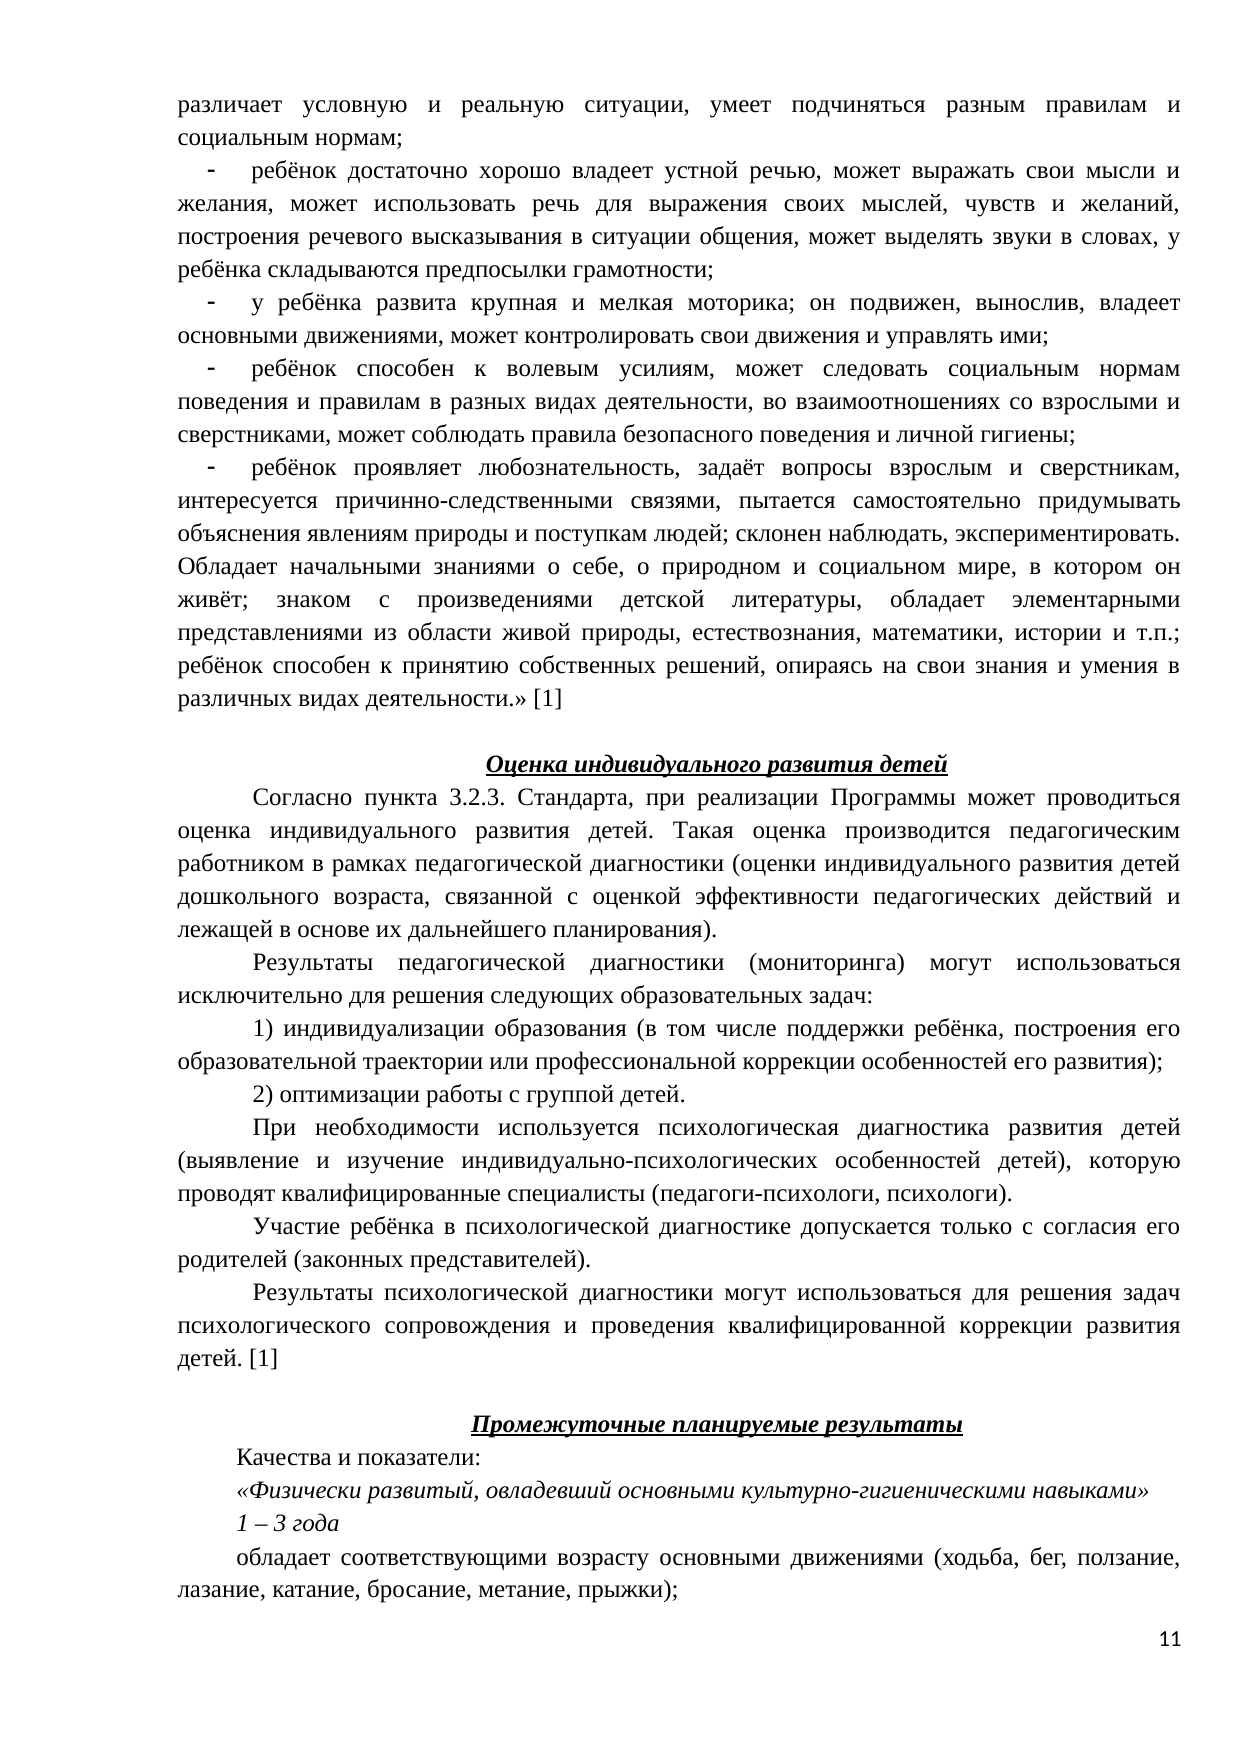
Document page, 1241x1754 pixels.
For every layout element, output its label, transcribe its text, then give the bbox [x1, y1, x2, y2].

text Участие ребёнка в психологической диагностике допускается только с согласия его родителей (законных представителей). [177, 1211, 1181, 1273]
text Согласно пункта 3.2.3. Стандарта, при реализации Программы может проводиться оценка индивидуального развития детей. Такая оценка производится педагогическим работником в рамках педагогической диагностики (оценки индивидуального развития детей дошкольного возраста, связанной с оценкой эффективности педагогических действий и лежащей в основе их дальнейшего планирования). [177, 782, 1181, 943]
text Промежуточные планируемые результаты [177, 1409, 1181, 1438]
text Результаты педагогической диагностики (мониторинга) могут использоваться исключительно для решения следующих образовательных задач: [177, 947, 1181, 1009]
list ребёнок проявляет любознательность, задаёт вопросы взрослым и сверстникам, интересуется причинно-следственными связями, пытается самостоятельно придумывать объяснения явлениям природы и поступкам людей; склонен наблюдать, экспериментировать. Обладает начальными знаниями о себе, о природном и социальном мире, в котором он живёт; знаком с произведениями детской литературы, обладает элементарными представлениями из области живой природы, естествознания, математики, истории и т.п.; ребёнок способен к принятию собственных решений, опираясь на свои знания и умения в различных видах деятельности.» [1] [177, 452, 1181, 712]
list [177, 89, 1181, 150]
text 2) оптимизации работы с группой детей. [177, 1079, 1181, 1108]
text Оценка индивидуального развития детей [177, 749, 1181, 778]
list у ребёнка развита крупная и мелкая моторика; он подвижен, вынослив, владеет основными движениями, может контролировать свои движения и управлять ими; [177, 287, 1181, 348]
text «Физически развитый, овладевший основными культурно-гигиеническими навыками» [177, 1476, 1181, 1504]
list ребёнок способен к волевым усилиям, может следовать социальным нормам поведения и правилам в разных видах деятельности, во взаимоотношениях со взрослыми и сверстниками, может соблюдать правила безопасного поведения и личной гигиены; [177, 353, 1181, 448]
text 1) индивидуализации образования (в том числе поддержки ребёнка, построения его образовательной траектории или профессиональной коррекции особенностей его развития); [177, 1013, 1181, 1075]
list ребёнок достаточно хорошо владеет устной речью, может выражать свои мысли и желания, может использовать речь для выражения своих мыслей, чувств и желаний, построения речевого высказывания в ситуации общения, может выделять звуки в словах, у ребёнка складываются предпосылки грамотности; [177, 155, 1181, 282]
text обладает соответствующими возрасту основными движениями (ходьба, бег, ползание, лазание, катание, бросание, метание, прыжки); [177, 1542, 1181, 1603]
text Результаты психологической диагностики могут использоваться для решения задач психологического сопровождения и проведения квалифицированной коррекции развития детей. [1] [177, 1277, 1181, 1372]
text Качества и показатели: [177, 1442, 1181, 1471]
text При необходимости используется психологическая диагностика развития детей (выявление и изучение индивидуально-психологических особенностей детей), которую проводят квалифицированные специалисты (педагоги-психологи, психологи). [177, 1112, 1181, 1207]
text 1 – 3 года [177, 1508, 1181, 1537]
